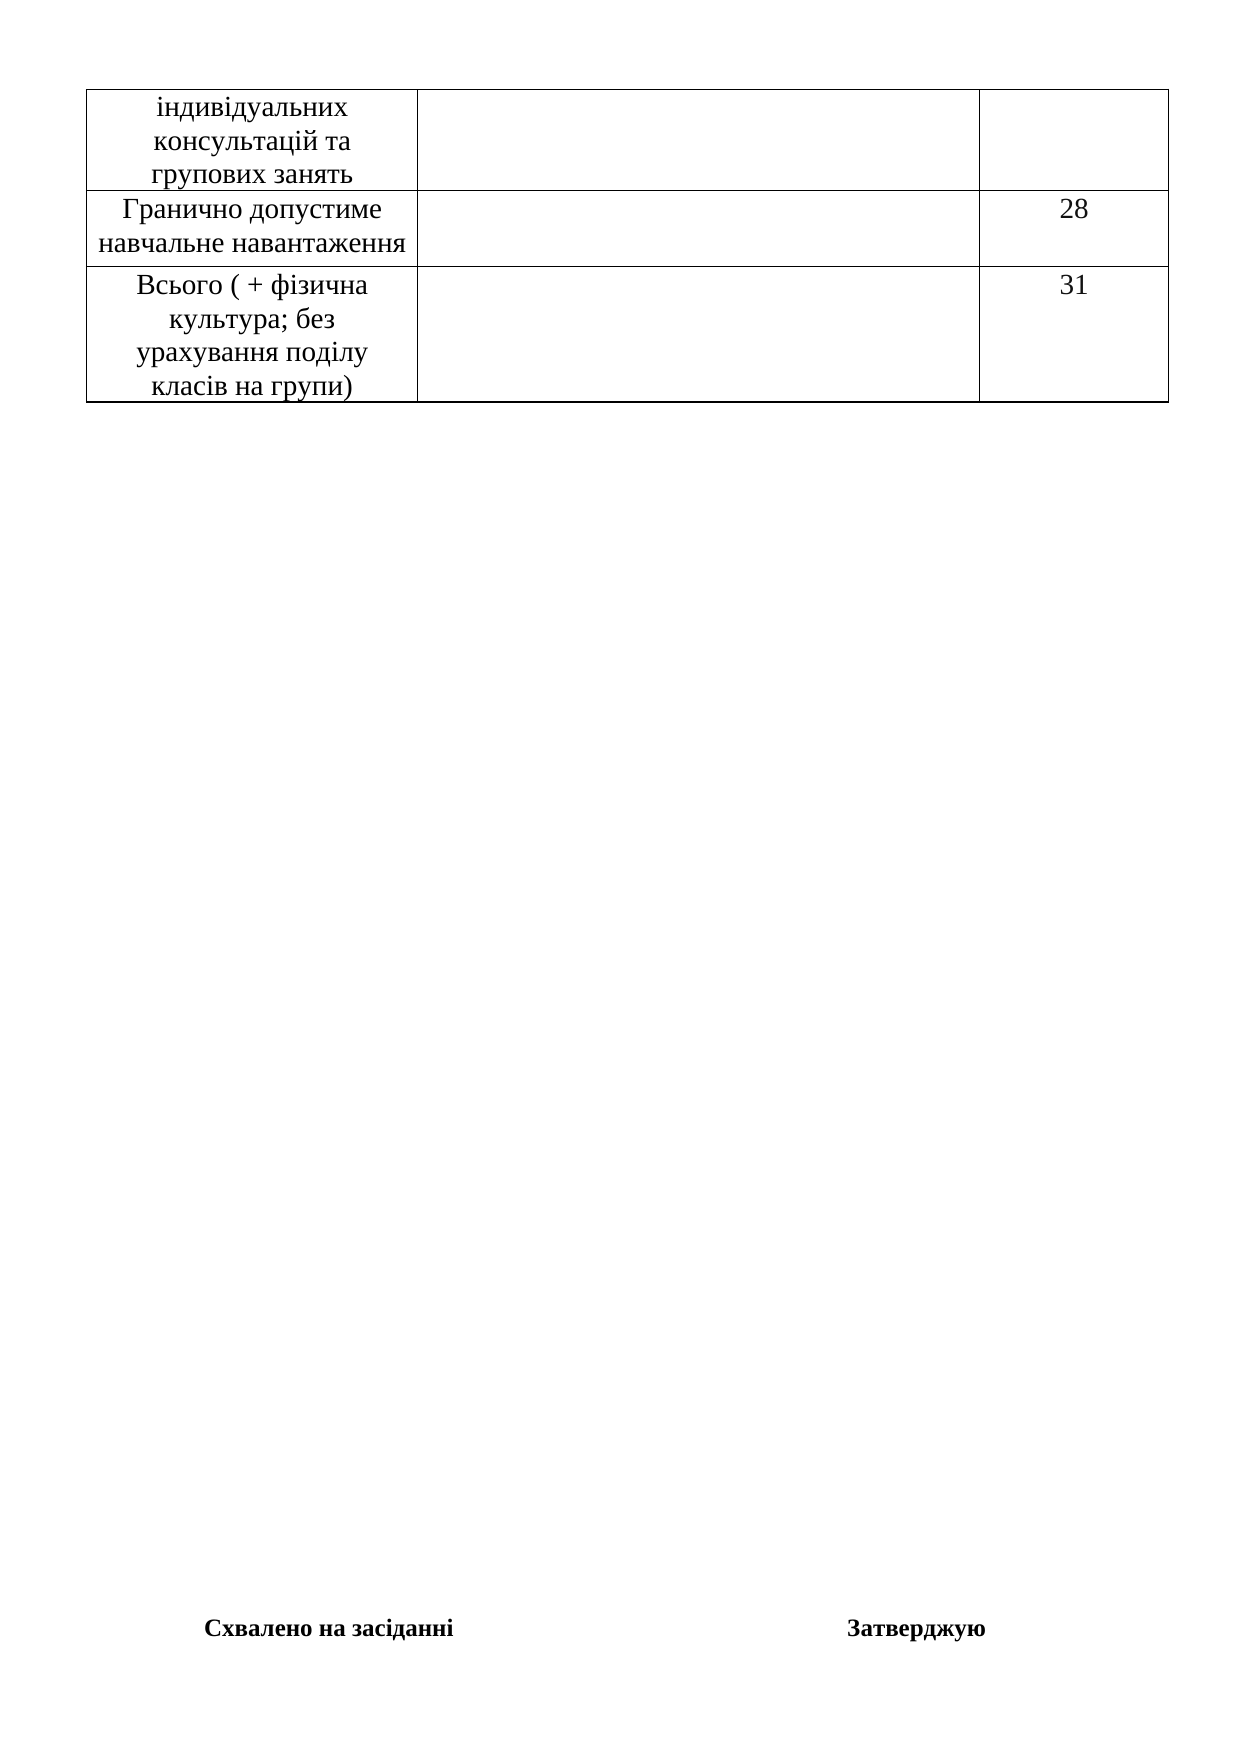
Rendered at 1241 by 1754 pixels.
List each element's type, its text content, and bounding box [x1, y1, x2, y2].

table_cell Гранично допустиме навчальне навантаження [87, 191, 417, 266]
table_cell [418, 90, 979, 190]
table_cell 31 [980, 267, 1168, 401]
table_cell 0 [980, 90, 1168, 190]
table_cell 28 [980, 191, 1168, 266]
table_cell [418, 191, 979, 266]
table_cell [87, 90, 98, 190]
table_cell [418, 267, 979, 401]
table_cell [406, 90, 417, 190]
subtitle Схвалено на засіданні Затверджую [148, 1612, 1152, 1642]
